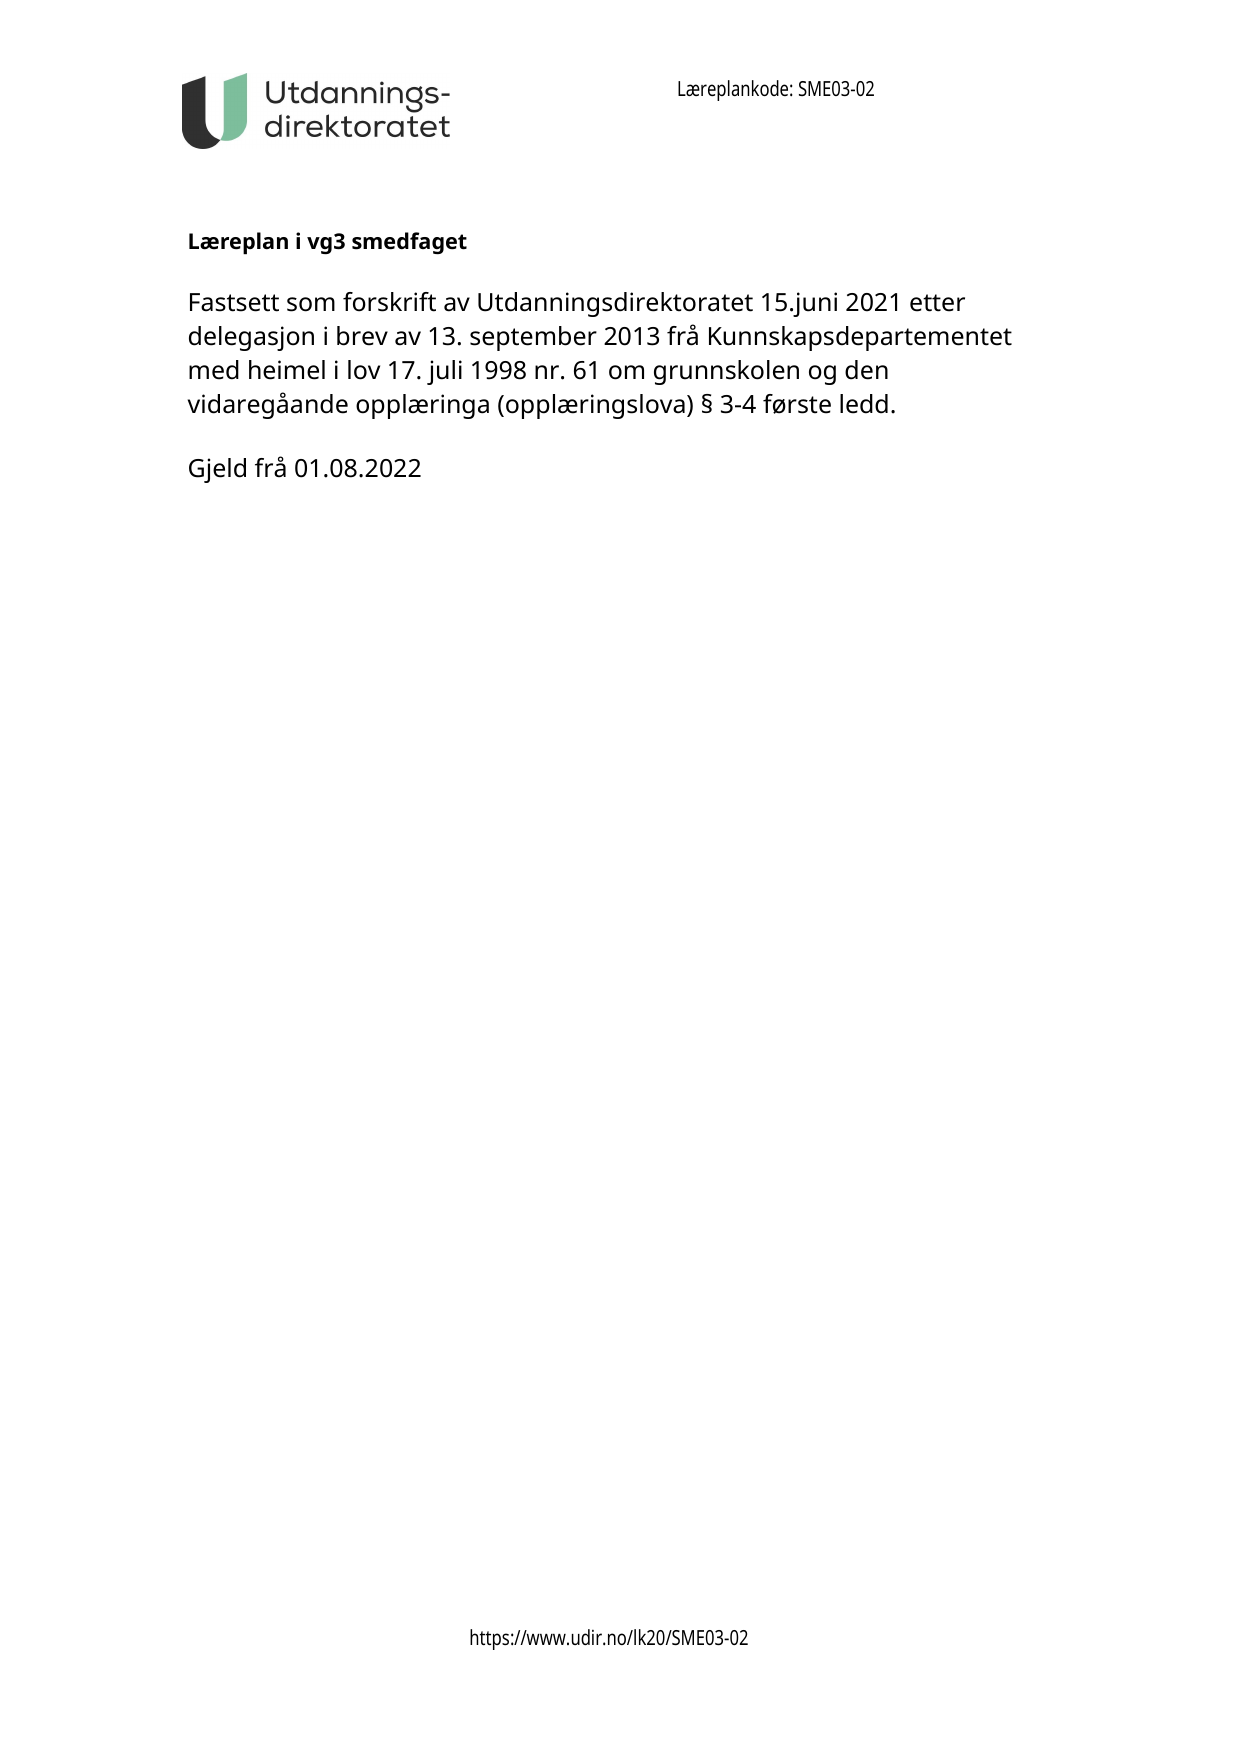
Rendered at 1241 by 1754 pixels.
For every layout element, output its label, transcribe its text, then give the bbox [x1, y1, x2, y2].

picture [182, 73, 450, 149]
text Gjeld frå 01.08.2022 [187, 450, 1053, 484]
subtitle Læreplan i vg3 smedfaget [187, 205, 1053, 256]
text Fastsett som forskrift av Utdanningsdirektoratet 15.juni 2021 etter delegasjon i brev av 13. september 2013 frå Kunnskapsdepartementet med heimel i lov 17. juli 1998 nr. 61 om grunnskolen og den vidaregåande opplæringa (opplæringslova) § 3-4 første ledd. [187, 285, 1053, 421]
